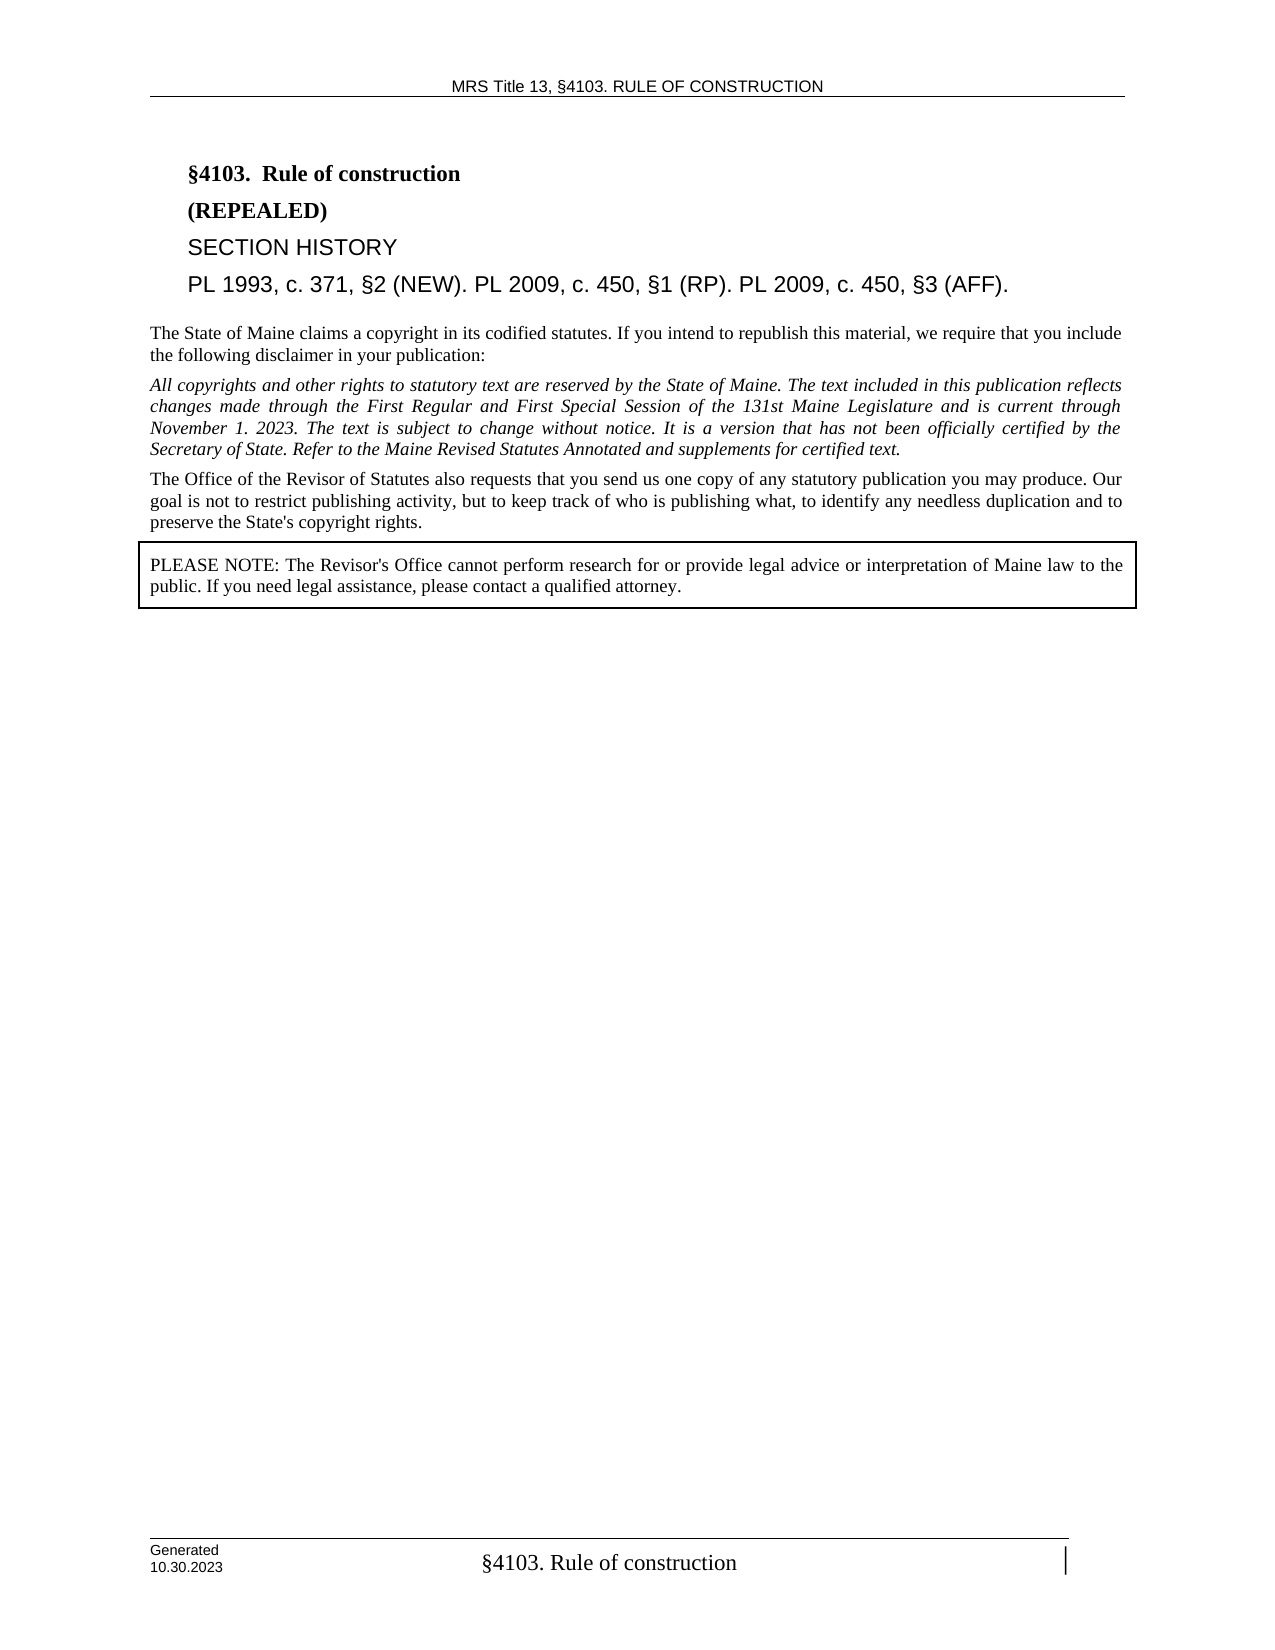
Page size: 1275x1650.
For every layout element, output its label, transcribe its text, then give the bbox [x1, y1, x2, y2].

text PLEASE NOTE: The Revisor's Office cannot perform research for or provide legal advice or interpretation of Maine law to the public. If you need legal assistance, please contact a qualified attorney. [140, 543, 1135, 607]
text The State of Maine claims a copyright in its codified statutes. If you intend to republish this material, we require that you include the following disclaimer in your publication: [150, 322, 1125, 365]
text The Office of the Revisor of Statutes also requests that you send us one copy of any statutory publication you may produce. Our goal is not to restrict publishing activity, but to keep track of who is publishing what, to identify any needless duplication and to preserve the State's copyright rights. [150, 468, 1125, 533]
text (REPEALED) [187, 197, 1125, 223]
text PL 1993, c. 371, §2 (NEW). PL 2009, c. 450, §1 (RP). PL 2009, c. 450, §3 (AFF). [187, 271, 1125, 297]
text SECTION HISTORY [187, 234, 1125, 260]
text All copyrights and other rights to statutory text are reserved by the State of Maine. The text included in this publication reflects changes made through the First Regular and First Special Session of the 131st Maine Legislature and is current through November 1. 2023 . The text is subject to change without notice. It is a version that has not been officially certified by the Secretary of State. Refer to the Maine Revised Statutes Annotated and supplements for certified text. [150, 373, 1125, 460]
text §4103. Rule of construction [187, 160, 1125, 187]
